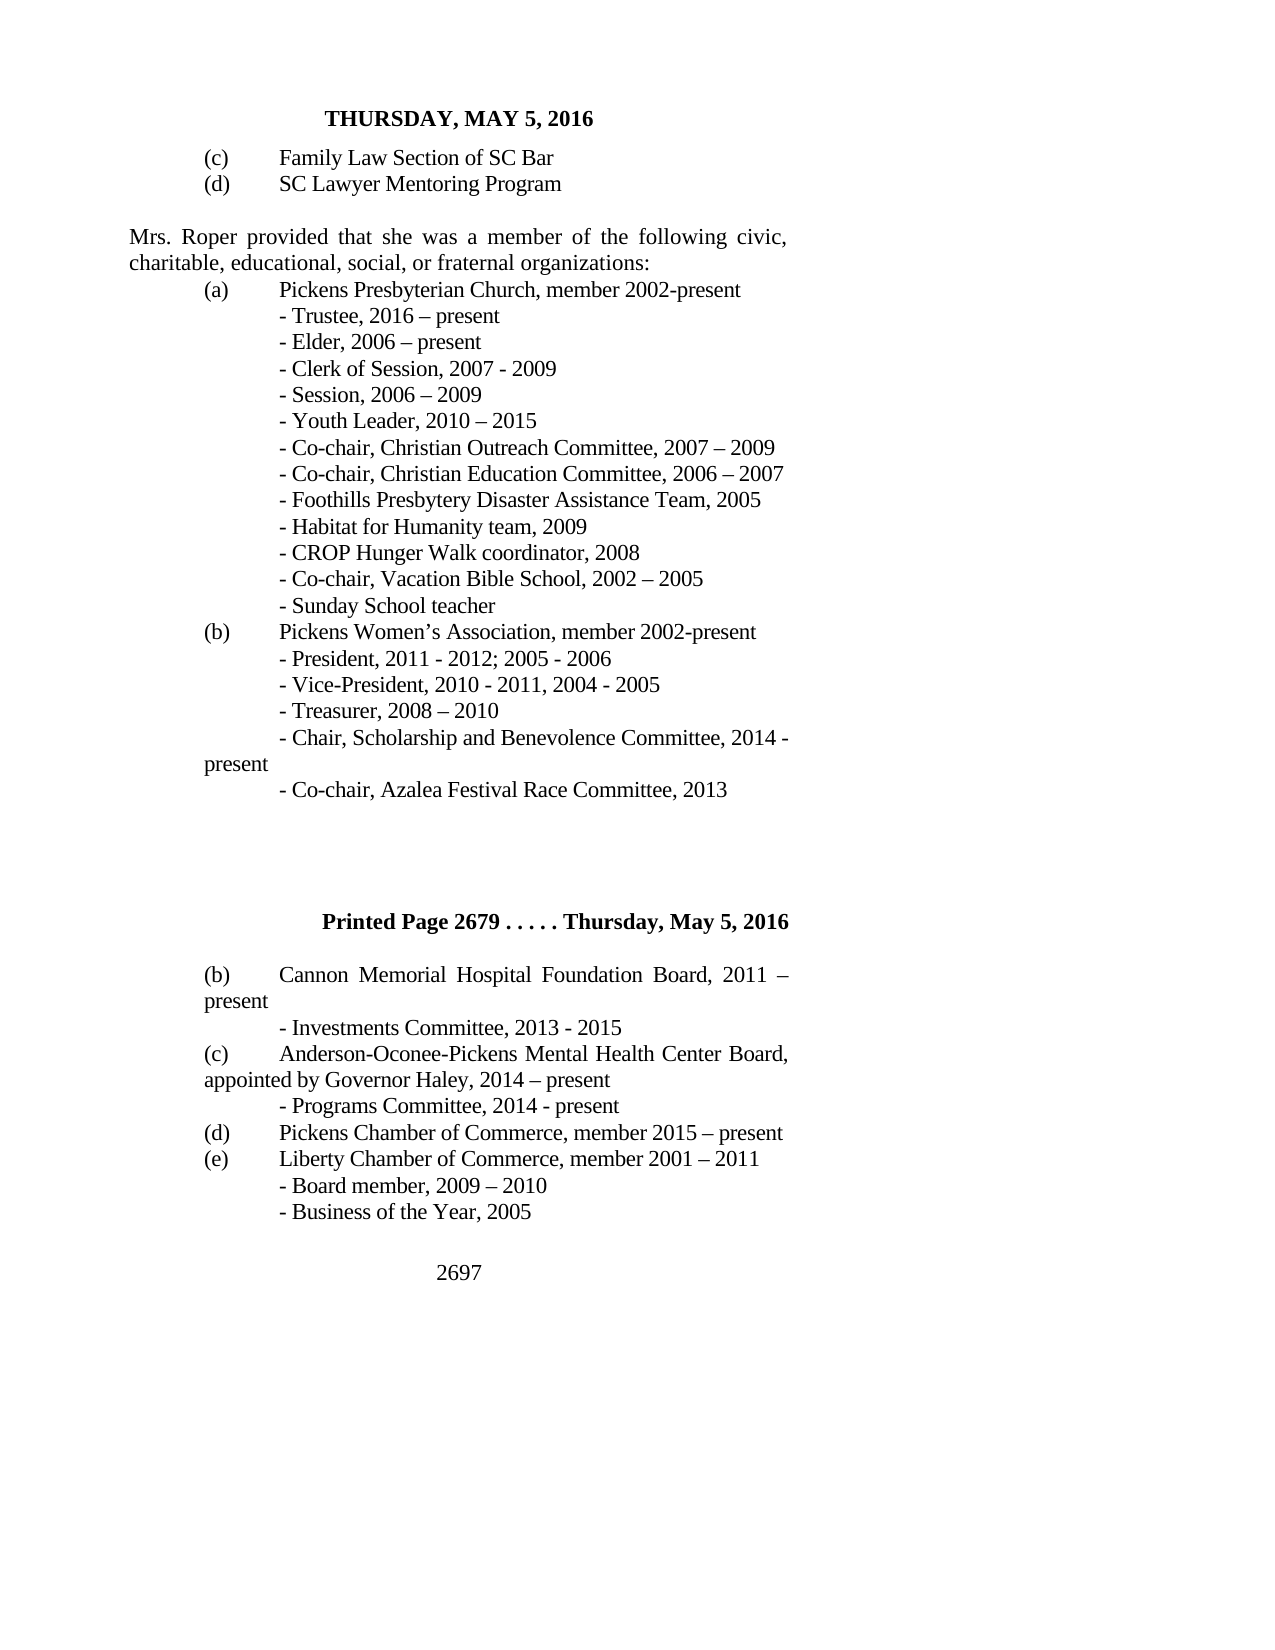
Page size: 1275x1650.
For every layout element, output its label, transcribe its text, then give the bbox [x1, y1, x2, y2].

text (b) Cannon Memorial Hospital Foundation Board, 2011 – present [204, 961, 789, 1013]
text (d) Pickens Chamber of Commerce, member 2015 – present [204, 1119, 789, 1145]
text - Habitat for Humanity team, 2009 [204, 513, 789, 539]
text (a) Pickens Presbyterian Church, member 2002-present [204, 276, 789, 302]
text - Treasurer, 2008 – 2010 [204, 697, 789, 724]
text - Programs Committee, 2014 - present [204, 1093, 789, 1119]
text Mrs. Roper provided that she was a member of the following civic, charitable, educational, social, or fraternal organizations: [129, 223, 789, 276]
text - Foothills Presbytery Disaster Assistance Team, 2005 [204, 486, 789, 513]
text - Co-chair, Vacation Bible School, 2002 – 2005 [204, 566, 789, 592]
text - Business of the Year, 2005 [204, 1198, 789, 1224]
text - Co-chair, Christian Outreach Committee, 2007 – 2009 [204, 434, 789, 460]
text - President, 2011 - 2012; 2005 - 2006 [204, 644, 789, 671]
text (b) Pickens Women’s Association, member 2002-present [204, 618, 789, 644]
text - Vice-President, 2010 - 2011, 2004 - 2005 [204, 671, 789, 697]
text - Elder, 2006 – present [204, 328, 789, 355]
text - Youth Leader, 2010 – 2015 [204, 407, 789, 434]
text - Co-chair, Christian Education Committee, 2006 – 2007 [204, 460, 789, 486]
text (c) Family Law Section of SC Bar [204, 144, 789, 170]
text - Trustee, 2016 – present [204, 302, 789, 328]
text (e) Liberty Chamber of Commerce, member 2001 – 2011 [204, 1145, 789, 1172]
text (d) SC Lawyer Mentoring Program [204, 170, 789, 197]
text - Clerk of Session, 2007 - 2009 [204, 355, 789, 381]
text Printed Page 2679 . . . . . Thursday, May 5, 2016 [129, 908, 789, 934]
text - Sunday School teacher [204, 592, 789, 618]
text - Session, 2006 – 2009 [204, 381, 789, 407]
text (c) Anderson-Oconee-Pickens Mental Health Center Board, appointed by Governor Haley, 2014 – present [204, 1040, 789, 1093]
text - Co-chair, Azalea Festival Race Committee, 2013 [204, 776, 789, 803]
text - Chair, Scholarship and Benevolence Committee, 2014 - present [204, 724, 789, 776]
text - CROP Hunger Walk coordinator, 2008 [204, 539, 789, 566]
text - Board member, 2009 – 2010 [204, 1172, 789, 1198]
text - Investments Committee, 2013 - 2015 [204, 1013, 789, 1040]
